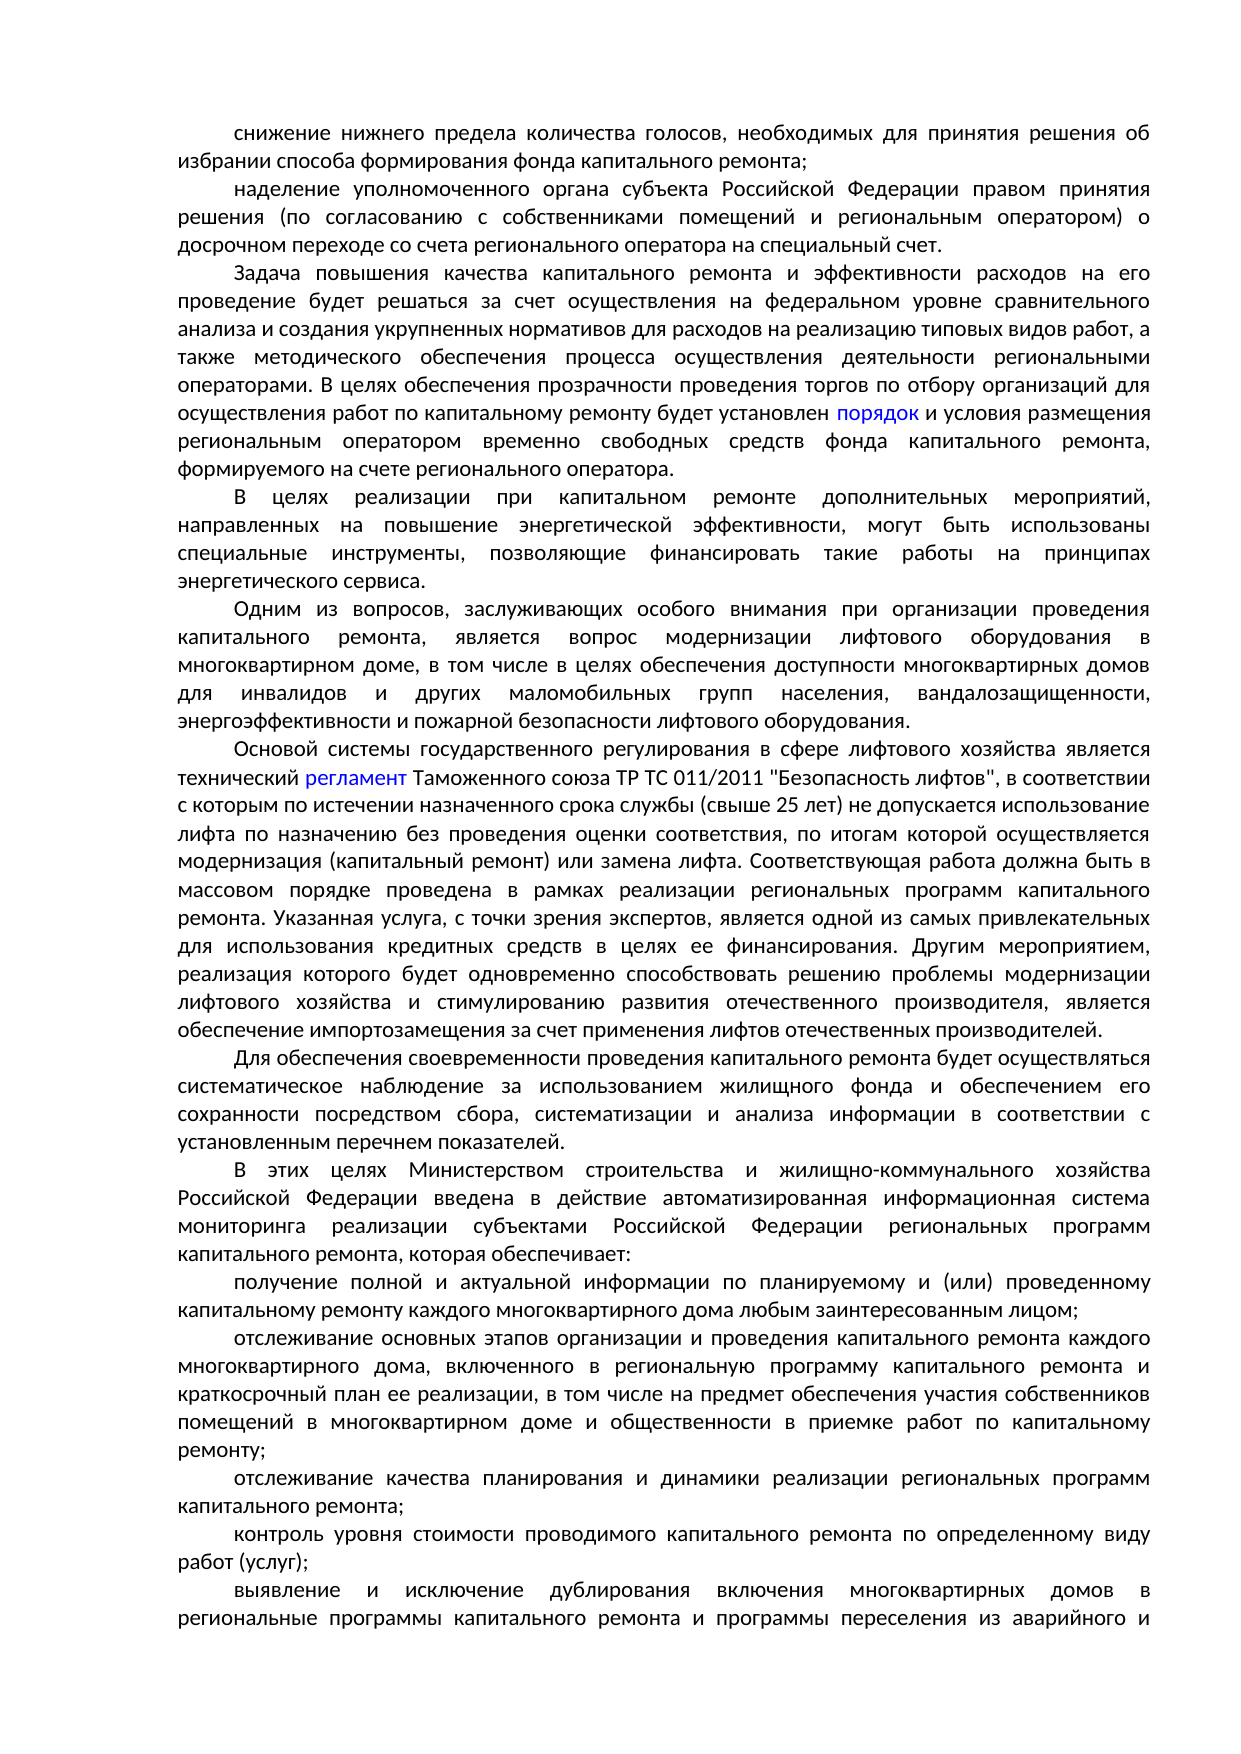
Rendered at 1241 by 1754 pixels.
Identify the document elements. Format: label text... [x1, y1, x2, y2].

text В этих целях Министерством строительства и жилищно-коммунального хозяйства Российской Федерации введена в действие автоматизированная информационная система мониторинга реализации субъектами Российской Федерации региональных программ капитального ремонта, которая обеспечивает: [177, 1155, 1152, 1267]
text контроль уровня стоимости проводимого капитального ремонта по определенному виду работ (услуг); [177, 1519, 1152, 1575]
text Задача повышения качества капитального ремонта и эффективности расходов на его проведение будет решаться за счет осуществления на федеральном уровне сравнительного анализа и создания укрупненных нормативов для расходов на реализацию типовых видов работ, а также методического обеспечения процесса осуществления деятельности региональными операторами. В целях обеспечения прозрачности проведения торгов по отбору организаций для осуществления работ по капитальному ремонту будет установлен порядок и условия размещения региональным оператором временно свободных средств фонда капитального ремонта, формируемого на счете регионального оператора. [177, 258, 1152, 482]
text отслеживание качества планирования и динамики реализации региональных программ капитального ремонта; [177, 1463, 1152, 1519]
text В целях реализации при капитальном ремонте дополнительных мероприятий, направленных на повышение энергетической эффективности, могут быть использованы специальные инструменты, позволяющие финансировать такие работы на принципах энергетического сервиса. [177, 482, 1152, 594]
text получение полной и актуальной информации по планируемому и (или) проведенному капитальному ремонту каждого многоквартирного дома любым заинтересованным лицом; [177, 1267, 1152, 1323]
text наделение уполномоченного органа субъекта Российской Федерации правом принятия решения (по согласованию с собственниками помещений и региональным оператором) о досрочном переходе со счета регионального оператора на специальный счет. [177, 174, 1152, 258]
text снижение нижнего предела количества голосов, необходимых для принятия решения об избрании способа формирования фонда капитального ремонта; [177, 118, 1152, 174]
text Одним из вопросов, заслуживающих особого внимания при организации проведения капитального ремонта, является вопрос модернизации лифтового оборудования в многоквартирном доме, в том числе в целях обеспечения доступности многоквартирных домов для инвалидов и других маломобильных групп населения, вандалозащищенности, энергоэффективности и пожарной безопасности лифтового оборудования. [177, 594, 1152, 734]
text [177, 1575, 1152, 1631]
text отслеживание основных этапов организации и проведения капитального ремонта каждого многоквартирного дома, включенного в региональную программу капитального ремонта и краткосрочный план ее реализации, в том числе на предмет обеспечения участия собственников помещений в многоквартирном доме и общественности в приемке работ по капитальному ремонту; [177, 1323, 1152, 1463]
text Для обеспечения своевременности проведения капитального ремонта будет осуществляться систематическое наблюдение за использованием жилищного фонда и обеспечением его сохранности посредством сбора, систематизации и анализа информации в соответствии с установленным перечнем показателей. [177, 1043, 1152, 1155]
text Основой системы государственного регулирования в сфере лифтового хозяйства является технический регламент Таможенного союза ТР ТС 011/2011 "Безопасность лифтов", в соответствии с которым по истечении назначенного срока службы (свыше 25 лет) не допускается использование лифта по назначению без проведения оценки соответствия, по итогам которой осуществляется модернизация (капитальный ремонт) или замена лифта. Соответствующая работа должна быть в массовом порядке проведена в рамках реализации региональных программ капитального ремонта. Указанная услуга, с точки зрения экспертов, является одной из самых привлекательных для использования кредитных средств в целях ее финансирования. Другим мероприятием, реализация которого будет одновременно способствовать решению проблемы модернизации лифтового хозяйства и стимулированию развития отечественного производителя, является обеспечение импортозамещения за счет применения лифтов отечественных производителей. [177, 734, 1152, 1043]
